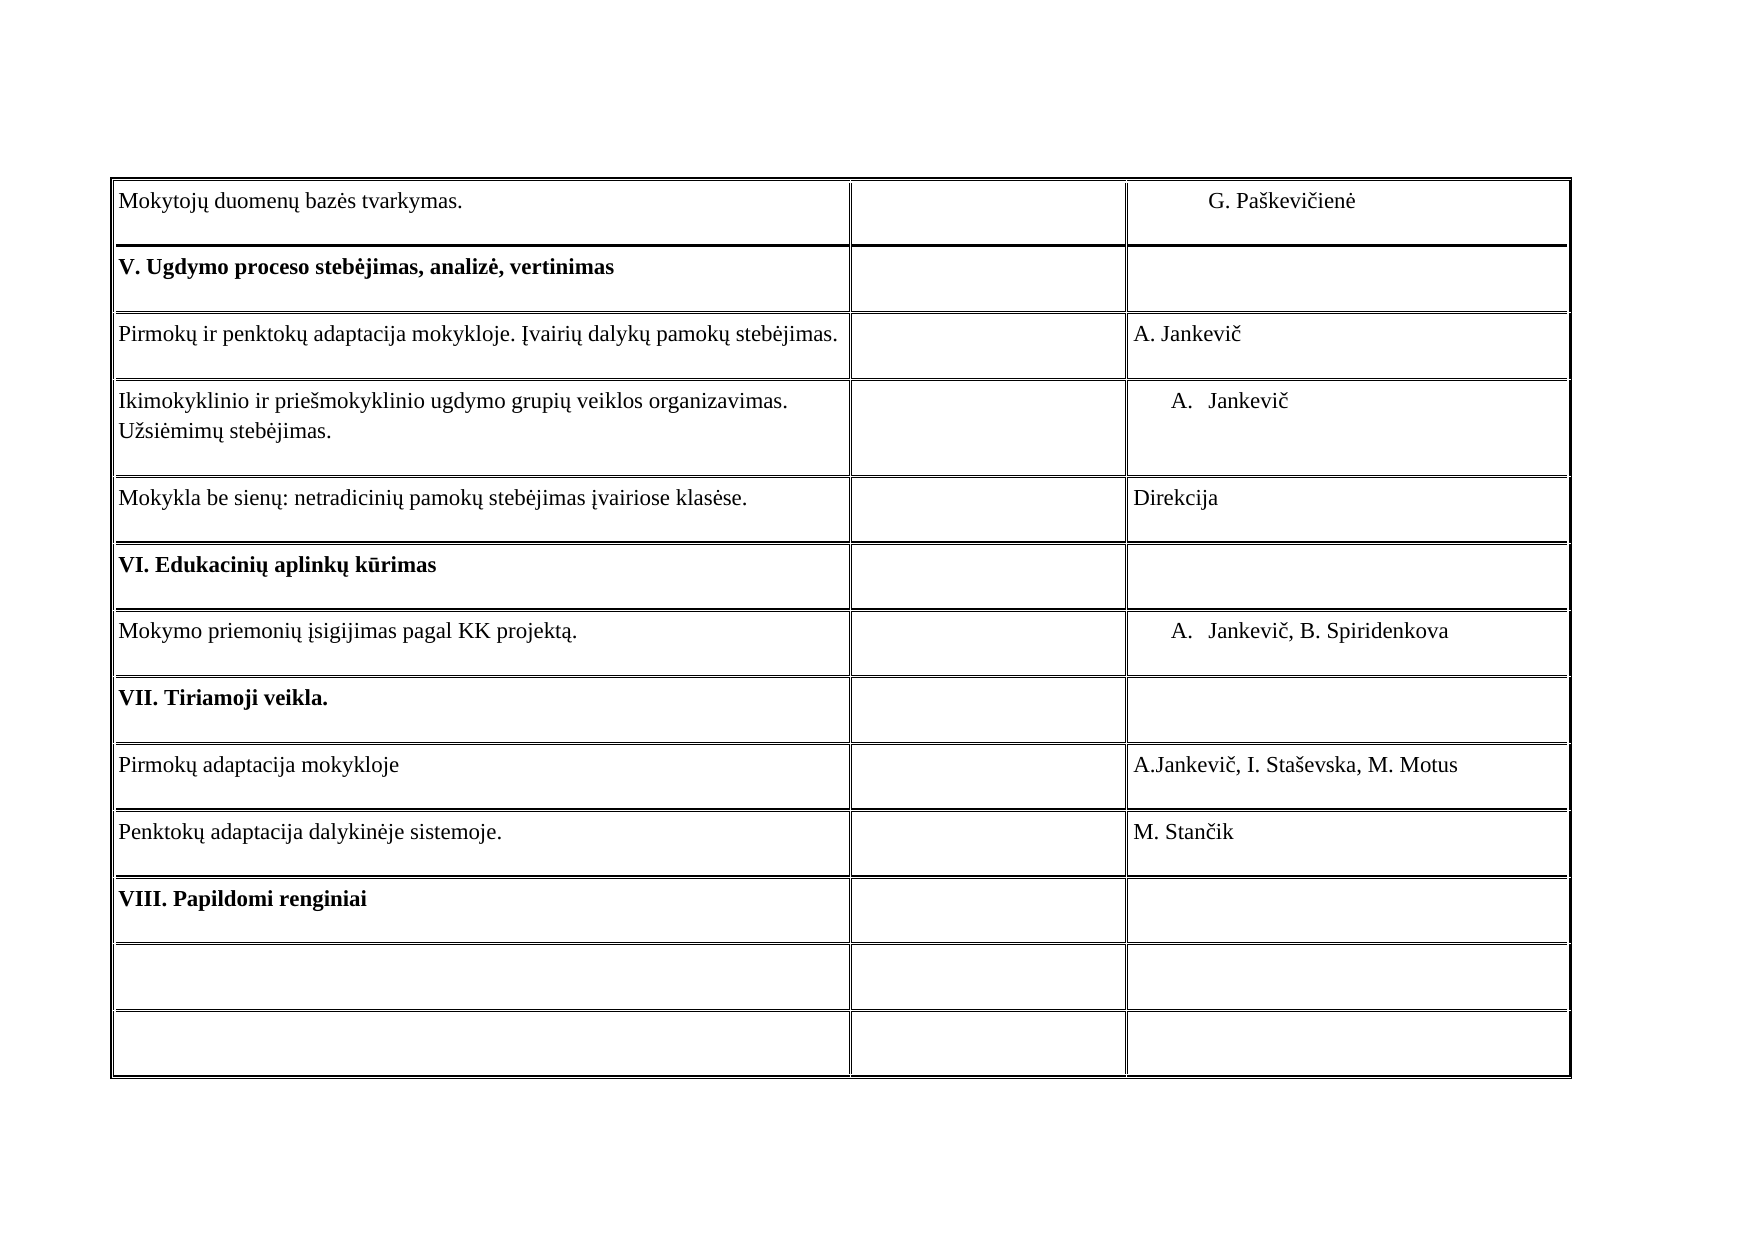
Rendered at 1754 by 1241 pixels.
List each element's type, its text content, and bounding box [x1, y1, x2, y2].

table_cell [112, 1009, 851, 1075]
table_cell 1 d. [851, 181, 1127, 244]
table_cell [1127, 675, 1571, 742]
table_cell Pirmokų ir penktokų adaptacija mokykloje. Įvairių dalykų pamokų stebėjimas. [112, 311, 851, 377]
table_cell [852, 612, 1125, 675]
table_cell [114, 181, 851, 244]
table_cell M. Stančik [1128, 808, 1570, 875]
table_cell Mokykla be sienų: netradicinių pamokų stebėjimas įvairiose klasėse. [114, 475, 849, 541]
table_cell [852, 247, 1125, 311]
table_cell [852, 678, 1125, 742]
table_cell [112, 942, 851, 1009]
table_cell Mokymo priemonių įsigijimas pagal KK projektą. [114, 608, 849, 675]
table_cell Jankevič, B. Spiridenkova [1128, 608, 1570, 675]
table_cell [852, 314, 1125, 377]
table_cell V. Ugdymo proceso stebėjimas, analizė, vertinimas [114, 244, 849, 311]
table_cell [1127, 942, 1571, 1009]
table_cell [852, 879, 1125, 942]
table_cell Jankevič [1128, 378, 1570, 474]
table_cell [1127, 181, 1569, 244]
table_cell [852, 812, 1125, 875]
table_cell Penktokų adaptacija dalykinėje sistemoje. [114, 808, 849, 875]
table_cell [852, 745, 1125, 808]
table_cell VII. Tiriamoji veikla. [112, 675, 851, 742]
table_cell [852, 945, 1125, 1009]
table_cell [851, 1012, 1127, 1075]
table_cell Direkcija [1128, 475, 1570, 541]
table_cell VI. Edukacinių aplinkų kūrimas [114, 541, 849, 608]
table_cell A. Jankevič [1127, 311, 1571, 377]
table_cell Pirmokų adaptacija mokykloje [112, 742, 851, 808]
table_cell [1128, 541, 1570, 608]
table_cell VIII. Papildomi renginiai [114, 875, 849, 942]
table_cell Ikimokyklinio ir priešmokyklinio ugdymo grupių veiklos organizavimas. Užsiėmimų stebėjimas. [114, 378, 849, 474]
table_cell A.Jankevič, I. Staševska, M. Motus [1127, 742, 1571, 808]
table_cell [1128, 244, 1569, 311]
table_cell [852, 545, 1125, 608]
table_cell [1127, 1009, 1571, 1075]
table_cell [852, 478, 1125, 541]
table_cell [1128, 875, 1570, 942]
table_cell [852, 381, 1125, 474]
